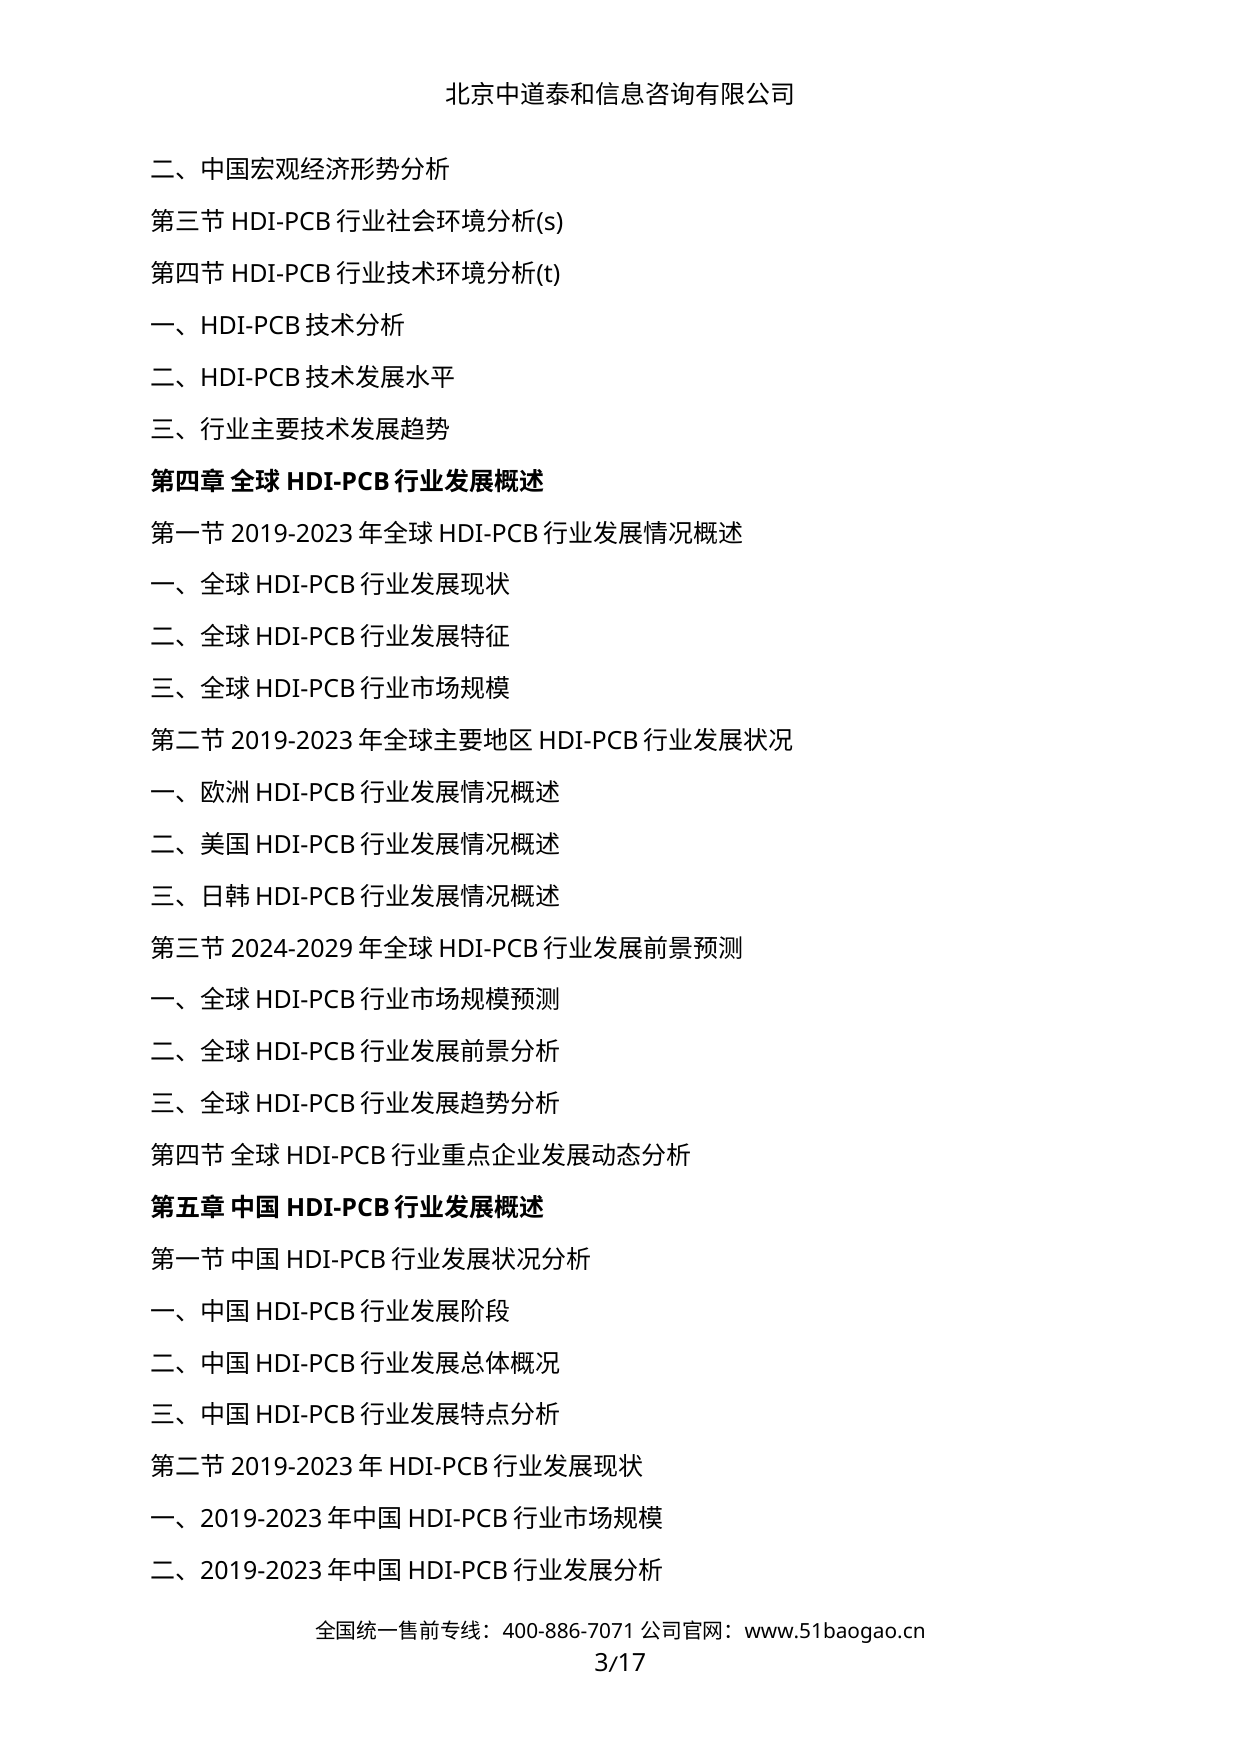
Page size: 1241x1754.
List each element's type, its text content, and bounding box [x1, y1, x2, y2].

text 第四节 HDI-PCB行业技术环境分析(t) [150, 254, 1090, 290]
text 第五章 中国HDI-PCB行业发展概述 [150, 1187, 1090, 1224]
text 三、日韩HDI-PCB行业发展情况概述 [150, 876, 1090, 912]
text 第三节 HDI-PCB行业社会环境分析(s) [150, 202, 1090, 238]
text 二、美国HDI-PCB行业发展情况概述 [150, 824, 1090, 861]
text 二、中国HDI-PCB行业发展总体概况 [150, 1343, 1090, 1379]
text 一、HDI-PCB技术分析 [150, 306, 1090, 342]
text 二、全球HDI-PCB行业发展前景分析 [150, 1032, 1090, 1068]
text 一、全球HDI-PCB行业市场规模预测 [150, 980, 1090, 1016]
text 一、2019-2023年中国HDI-PCB行业市场规模 [150, 1499, 1090, 1535]
text 二、全球HDI-PCB行业发展特征 [150, 617, 1090, 653]
text 第二节 2019-2023年全球主要地区HDI-PCB行业发展状况 [150, 721, 1090, 757]
text 三、全球HDI-PCB行业市场规模 [150, 669, 1090, 705]
text 一、欧洲HDI-PCB行业发展情况概述 [150, 772, 1090, 809]
text 第一节 2019-2023年全球HDI-PCB行业发展情况概述 [150, 513, 1090, 549]
text 三、行业主要技术发展趋势 [150, 409, 1090, 446]
text 第三节 2024-2029年全球HDI-PCB行业发展前景预测 [150, 928, 1090, 964]
text 三、中国HDI-PCB行业发展特点分析 [150, 1395, 1090, 1431]
text 二、中国宏观经济形势分析 [150, 150, 1090, 186]
text 二、HDI-PCB技术发展水平 [150, 357, 1090, 394]
text 三、全球HDI-PCB行业发展趋势分析 [150, 1084, 1090, 1120]
text 一、中国HDI-PCB行业发展阶段 [150, 1291, 1090, 1327]
text 第四节 全球HDI-PCB行业重点企业发展动态分析 [150, 1136, 1090, 1172]
text 第二节 2019-2023年HDI-PCB行业发展现状 [150, 1447, 1090, 1483]
text 第一节 中国HDI-PCB行业发展状况分析 [150, 1239, 1090, 1276]
text 一、全球HDI-PCB行业发展现状 [150, 565, 1090, 601]
text 第四章 全球HDI-PCB行业发展概述 [150, 461, 1090, 497]
text 二、2019-2023年中国HDI-PCB行业发展分析 [150, 1551, 1090, 1587]
